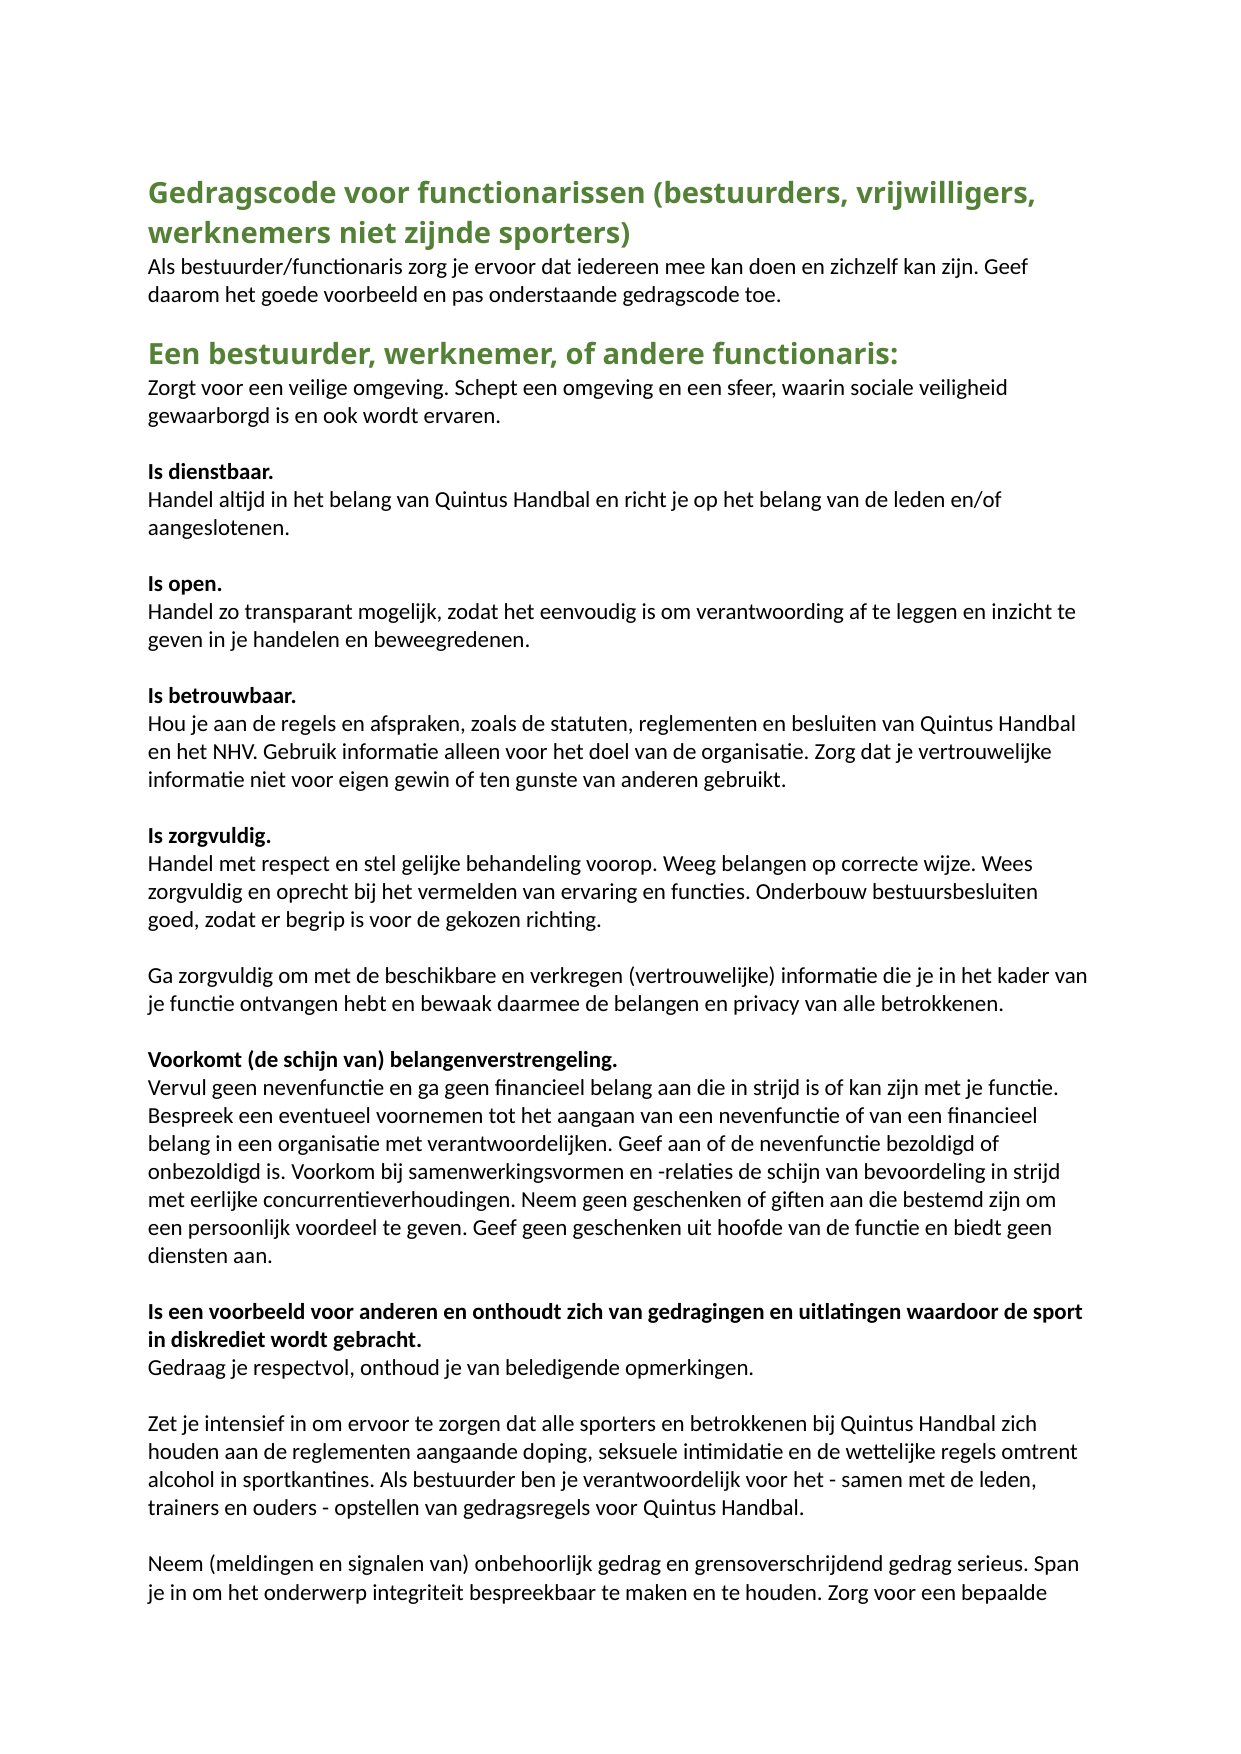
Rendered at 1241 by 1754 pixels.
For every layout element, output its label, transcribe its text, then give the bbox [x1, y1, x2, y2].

text Een bestuurder, werknemer, of andere functionaris: [148, 333, 1093, 373]
text Vervul geen nevenfunctie en ga geen financieel belang aan die in strijd is of kan zijn met je functie. Bespreek een eventueel voornemen tot het aangaan van een nevenfunctie of van een financieel belang in een organisatie met verantwoordelijken. Geef aan of de nevenfunctie bezoldigd of onbezoldigd is. Voorkom bij samenwerkingsvormen en -relaties de schijn van bevoordeling in strijd met eerlijke concurrentieverhoudingen. Neem geen geschenken of giften aan die bestemd zijn om een persoonlijk voordeel te geven. Geef geen geschenken uit hoofde van de functie en biedt geen diensten aan. [148, 1073, 1093, 1269]
text Als bestuurder/functionaris zorg je ervoor dat iedereen mee kan doen en zichzelf kan zijn. Geef daarom het goede voorbeeld en pas onderstaande gedragscode toe. [148, 252, 1093, 308]
text Gedragscode voor functionarissen (bestuurders, vrijwilligers, werknemers niet zijnde sporters) [148, 173, 1093, 252]
text Zet je intensief in om ervoor te zorgen dat alle sporters en betrokkenen bij Quintus Handbal zich houden aan de reglementen aangaande doping, seksuele intimidatie en de wettelijke regels omtrent alcohol in sportkantines. Als bestuurder ben je verantwoordelijk voor het - samen met de leden, trainers en ouders - opstellen van gedragsregels voor Quintus Handbal. [148, 1409, 1093, 1522]
text Zorgt voor een veilige omgeving. Schept een omgeving en een sfeer, waarin sociale veiligheid gewaarborgd is en ook wordt ervaren. [148, 373, 1093, 429]
text Is een voorbeeld voor anderen en onthoudt zich van gedragingen en uitlatingen waardoor de sport in diskrediet wordt gebracht. [148, 1297, 1093, 1353]
text Voorkomt (de schijn van) belangenverstrengeling. [148, 1045, 1093, 1073]
text Gedraag je respectvol, onthoud je van beledigende opmerkingen. [148, 1353, 1093, 1381]
text Is zorgvuldig. [148, 821, 1093, 849]
text Is dienstbaar. [148, 457, 1093, 485]
text Hou je aan de regels en afspraken, zoals de statuten, reglementen en besluiten van Quintus Handbal en het NHV. Gebruik informatie alleen voor het doel van de organisatie. Zorg dat je vertrouwelijke informatie niet voor eigen gewin of ten gunste van anderen gebruikt. [148, 709, 1093, 793]
text Ga zorgvuldig om met de beschikbare en verkregen (vertrouwelijke) informatie die je in het kader van je functie ontvangen hebt en bewaak daarmee de belangen en privacy van alle betrokkenen. [148, 961, 1093, 1017]
text Is open. [148, 569, 1093, 597]
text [148, 1549, 1093, 1606]
text Handel zo transparant mogelijk, zodat het eenvoudig is om verantwoording af te leggen en inzicht te geven in je handelen en beweegredenen. [148, 597, 1093, 653]
text Handel altijd in het belang van Quintus Handbal en richt je op het belang van de leden en/of aangeslotenen. [148, 485, 1093, 541]
text Is betrouwbaar. [148, 681, 1093, 709]
text Handel met respect en stel gelijke behandeling voorop. Weeg belangen op correcte wijze. Wees zorgvuldig en oprecht bij het vermelden van ervaring en functies. Onderbouw bestuursbesluiten goed, zodat er begrip is voor de gekozen richting. [148, 849, 1093, 933]
